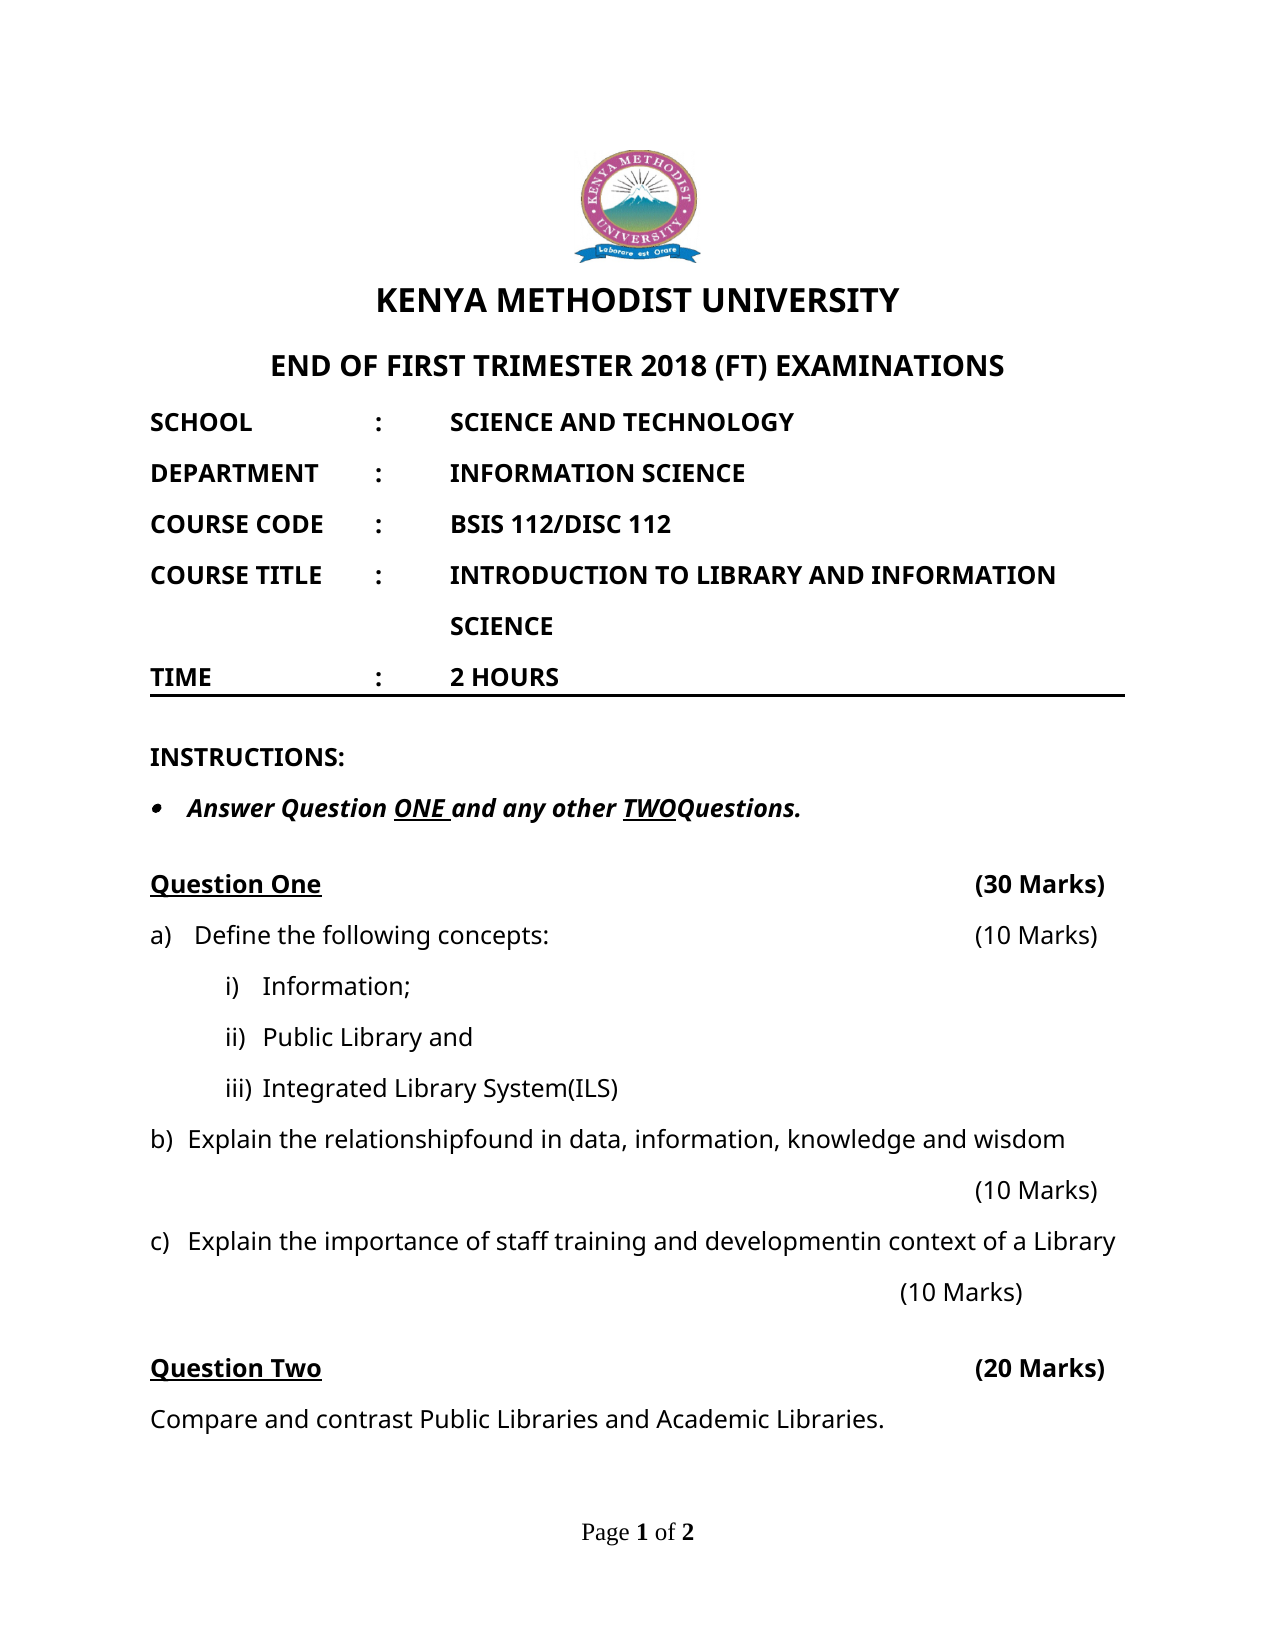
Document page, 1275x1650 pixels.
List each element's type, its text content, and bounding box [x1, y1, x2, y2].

text COURSE CODE : BSIS 112/DISC 112 [150, 507, 1125, 541]
text Compare and contrast Public Libraries and Academic Libraries. [150, 1402, 1125, 1436]
list SCIENCE [375, 609, 1125, 643]
text Question One (30 Marks) [150, 866, 1125, 900]
list Define the following concepts: (10 Marks) [150, 917, 1125, 951]
list Information; [225, 968, 1125, 1002]
list Integrated Library System(ILS) [225, 1071, 1125, 1104]
list Answer Question ONE and any other TWOQuestions. [150, 790, 1125, 824]
list Explain the importance of staff training and developmentin context of a Library (10 Marks) [150, 1224, 1125, 1309]
list Explain the relationshipfound in data, information, knowledge and wisdom [150, 1122, 1125, 1156]
text DEPARTMENT : INFORMATION SCIENCE [150, 456, 1125, 490]
text KENYA METHODIST UNIVERSITY [150, 277, 1125, 323]
text SCHOOL : SCIENCE AND TECHNOLOGY [150, 405, 1125, 439]
picture [574, 150, 701, 263]
text TIME : 2 HOURS [150, 660, 1125, 694]
text Question Two (20 Marks) [150, 1351, 1125, 1385]
text END OF FIRST TRIMESTER 2018 (FT) EXAMINATIONS [150, 345, 1125, 385]
list Public Library and [225, 1019, 1125, 1053]
text COURSE TITLE : INTRODUCTION TO LIBRARY AND INFORMATION [150, 558, 1125, 592]
list (10 Marks) [187, 1173, 1125, 1207]
text INSTRUCTIONS: [150, 739, 1125, 773]
